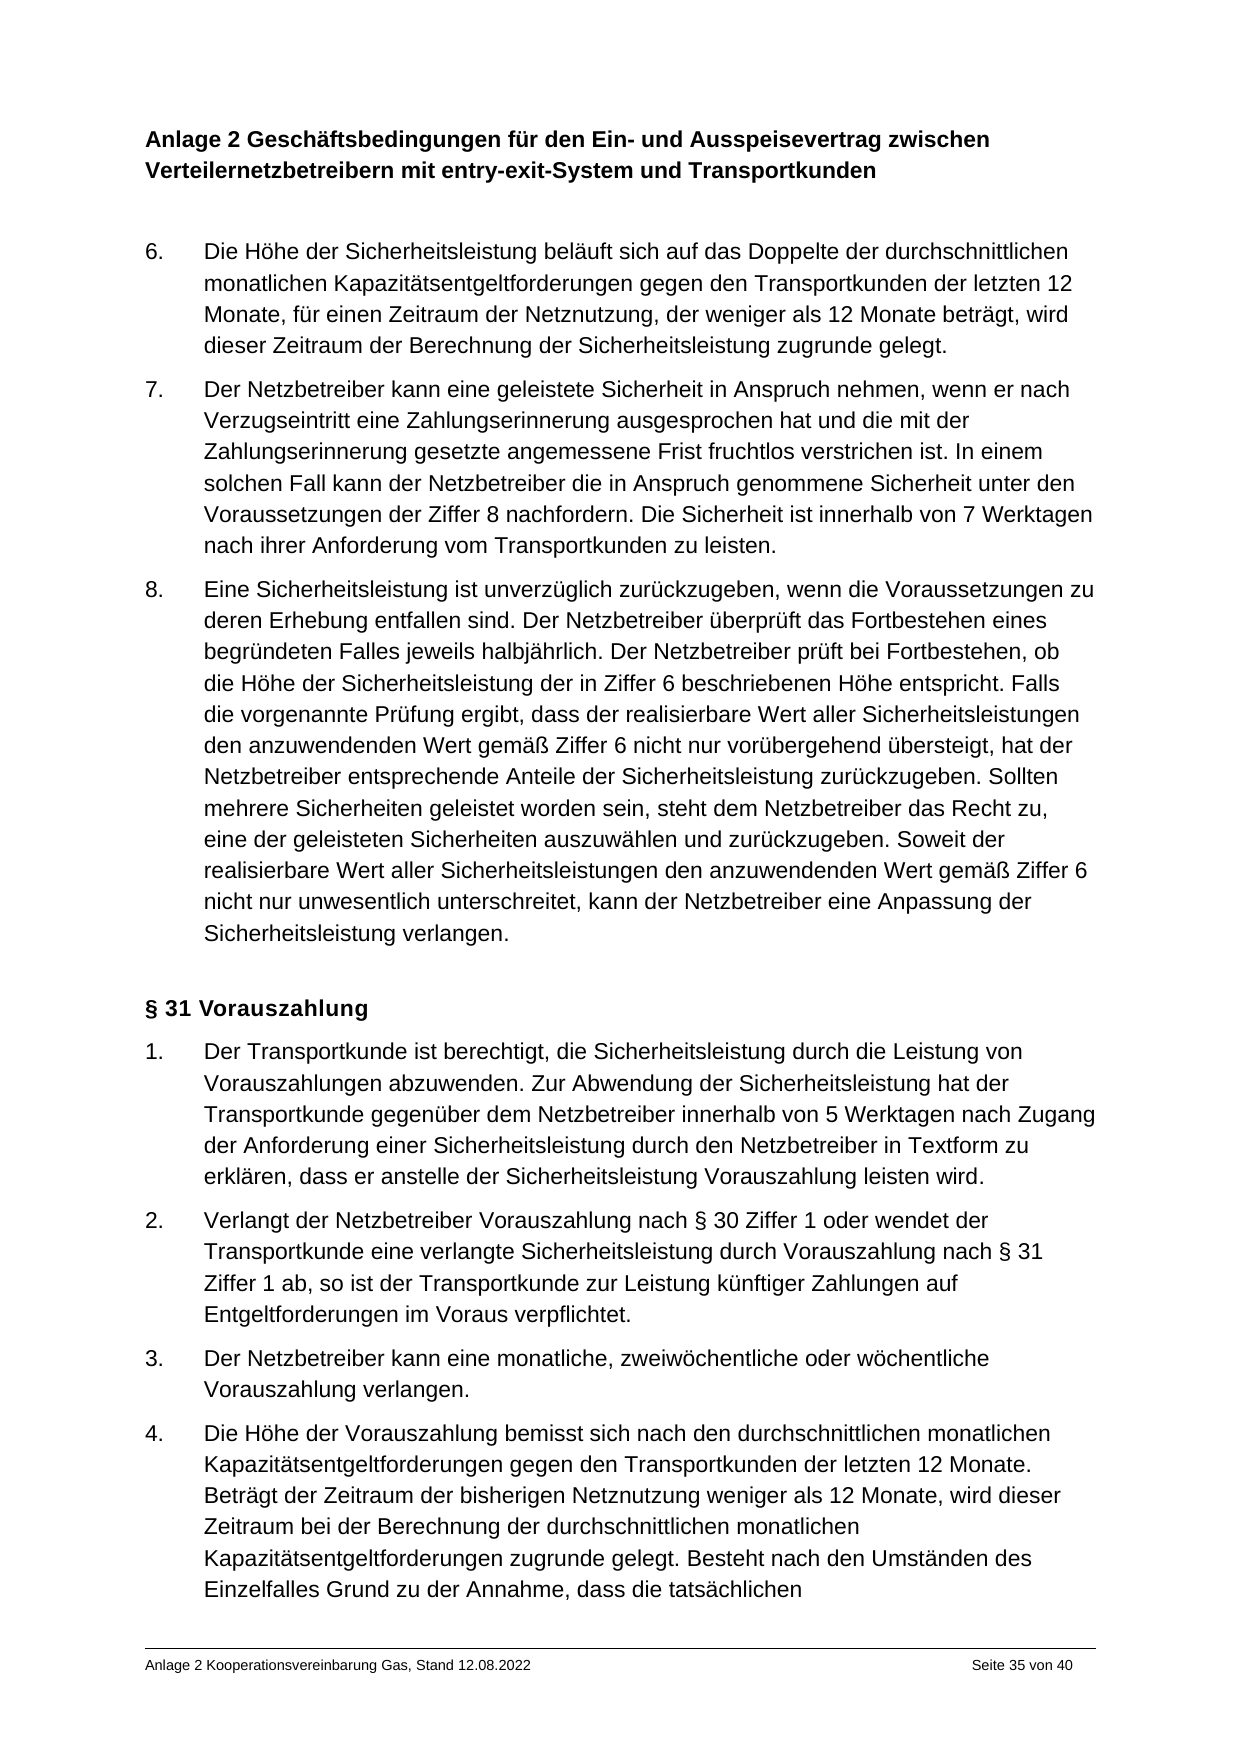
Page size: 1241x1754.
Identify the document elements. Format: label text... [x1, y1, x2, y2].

subtitle § 31 Vorauszahlung [145, 989, 1096, 1021]
list Der Netzbetreiber kann eine monatliche, zweiwöchentliche oder wöchentliche Vorauszahlung verlangen. [145, 1339, 1096, 1402]
list Der Transportkunde ist berechtigt, die Sicherheitsleistung durch die Leistung von Vorauszahlungen abzuwenden. Zur Abwendung der Sicherheitsleistung hat der Transportkunde gegenüber dem Netzbetreiber innerhalb von 5 Werktagen nach Zugang der Anforderung einer Sicherheitsleistung durch den Netzbetreiber in Textform zu erklären, dass er anstelle der Sicherheitsleistung Vorauszahlung leisten wird. [145, 1033, 1096, 1189]
list Eine Sicherheitsleistung ist unverzüglich zurückzugeben, wenn die Voraussetzungen zu deren Erhebung entfallen sind. Der Netzbetreiber überprüft das Fortbestehen eines begründeten Falles jeweils halbjährlich. Der Netzbetreiber prüft bei Fortbestehen, ob die Höhe der Sicherheitsleistung der in Ziffer 6 beschriebenen Höhe entspricht. Falls die vorgenannte Prüfung ergibt, dass der realisierbare Wert aller Sicherheitsleistungen den anzuwendenden Wert gemäß Ziffer 6 nicht nur vorübergehend übersteigt, hat der Netzbetreiber entsprechende Anteile der Sicherheitsleistung zurückzugeben. Sollten mehrere Sicherheiten geleistet worden sein, steht dem Netzbetreiber das Recht zu, eine der geleisteten Sicherheiten auszuwählen und zurückzugeben. Soweit der realisierbare Wert aller Sicherheitsleistungen den anzuwendenden Wert gemäß Ziffer 6 nicht nur unwesentlich unterschreitet, kann der Netzbetreiber eine Anpassung der Sicherheitsleistung verlangen. [145, 571, 1096, 946]
list Verlangt der Netzbetreiber Vorauszahlung nach § 30 Ziffer 1 oder wendet der Transportkunde eine verlangte Sicherheitsleistung durch Vorauszahlung nach § 31 Ziffer 1 ab, so ist der Transportkunde zur Leistung künftiger Zahlungen auf Entgeltforderungen im Voraus verpflichtet. [145, 1202, 1096, 1327]
list Der Netzbetreiber kann eine geleistete Sicherheit in Anspruch nehmen, wenn er nach Verzugseintritt eine Zahlungserinnerung ausgesprochen hat und die mit der Zahlungserinnerung gesetzte angemessene Frist fruchtlos verstrichen ist. In einem solchen Fall kann der Netzbetreiber die in Anspruch genommene Sicherheit unter den Voraussetzungen der Ziffer 8 nachfordern. Die Sicherheit ist innerhalb von 7 Werktagen nach ihrer Anforderung vom Transportkunden zu leisten. [145, 371, 1096, 558]
list Die Höhe der Sicherheitsleistung beläuft sich auf das Doppelte der durchschnittlichen monatlichen Kapazitätsentgeltforderungen gegen den Transportkunden der letzten 12 Monate, für einen Zeitraum der Netznutzung, der weniger als 12 Monate beträgt, wird dieser Zeitraum der Berechnung der Sicherheitsleistung zugrunde gelegt. [145, 233, 1096, 358]
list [145, 1414, 1096, 1602]
